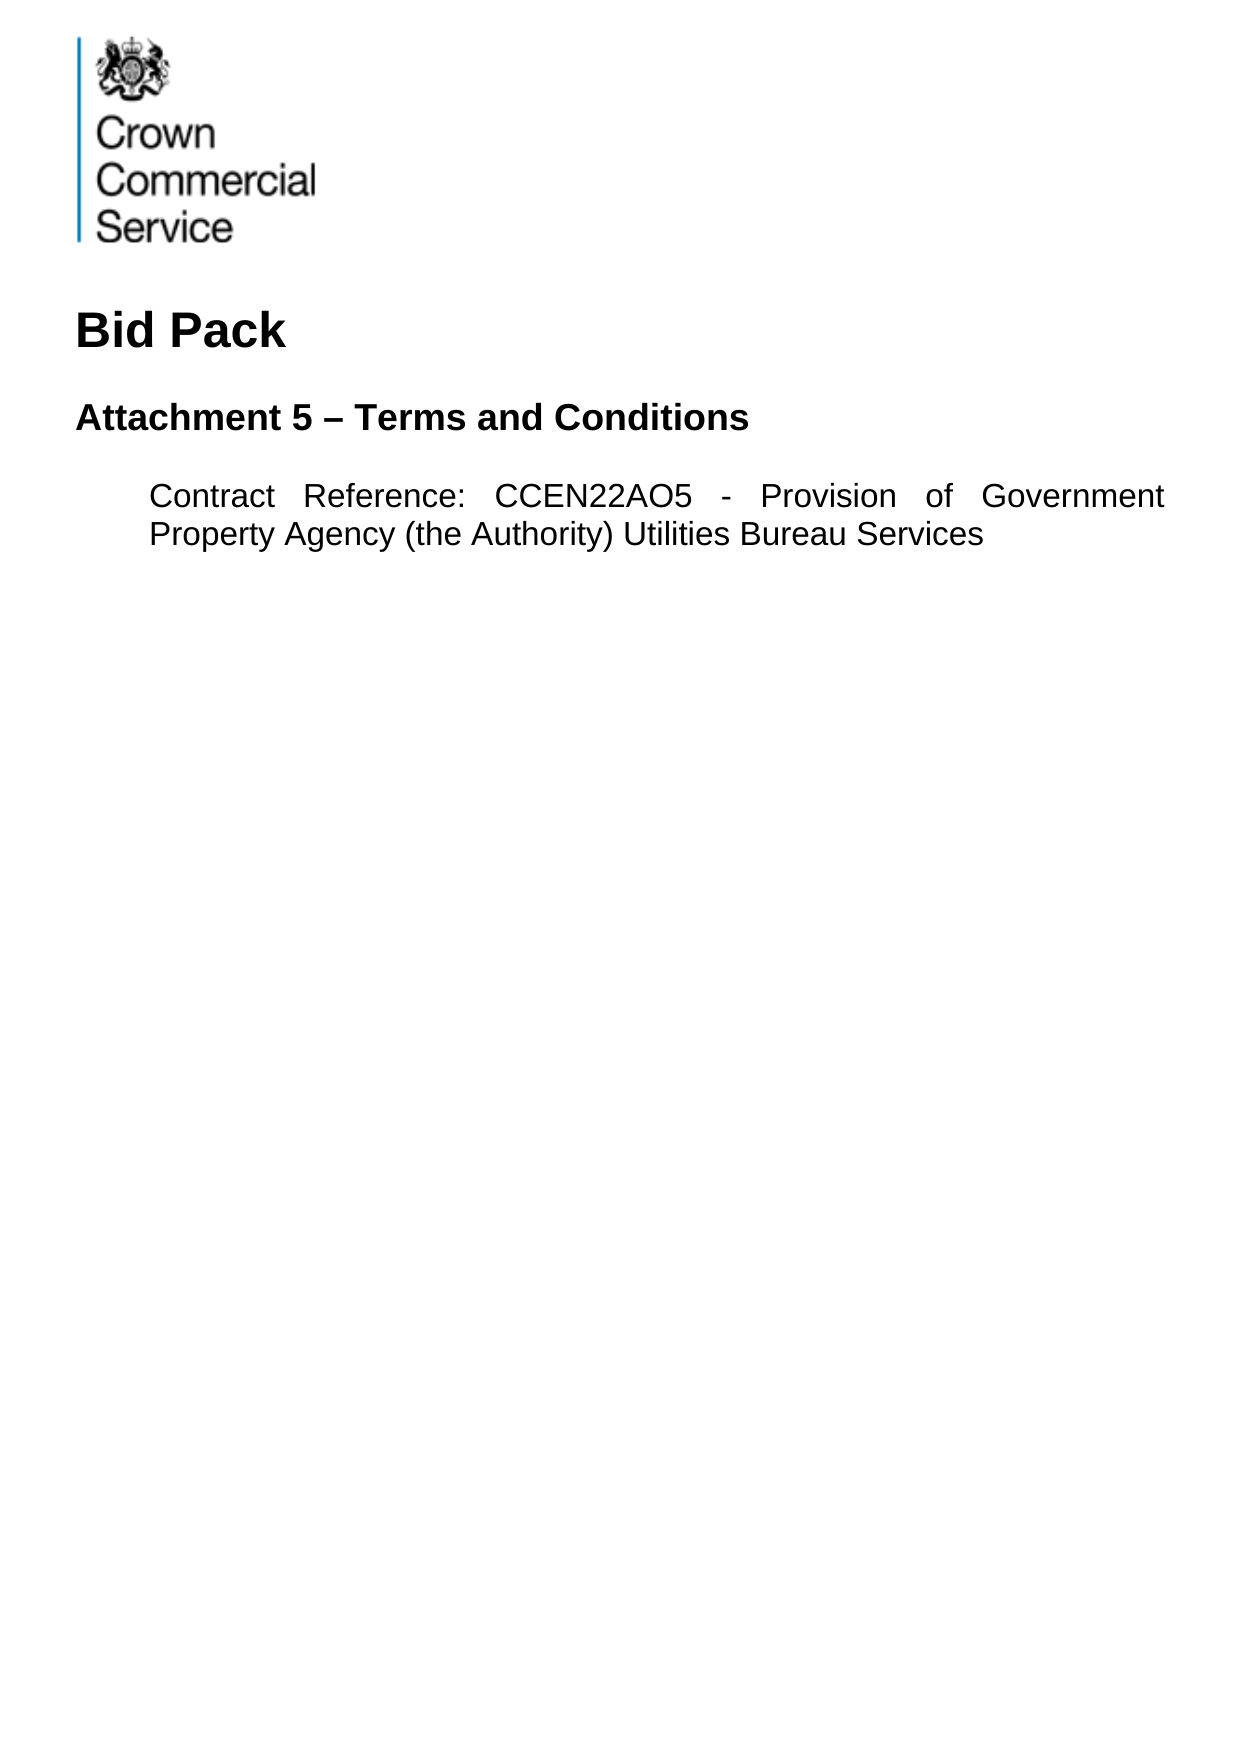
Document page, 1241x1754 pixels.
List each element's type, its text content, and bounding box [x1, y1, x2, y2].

text Bid Pack [75, 300, 1165, 357]
text Contract Reference: CCEN22AO5 - Provision of Government Property Agency (the Authority) Utilities Bureau Services [149, 476, 1165, 552]
picture [70, 29, 349, 255]
text Attachment 5 – Terms and Conditions [75, 395, 1165, 438]
